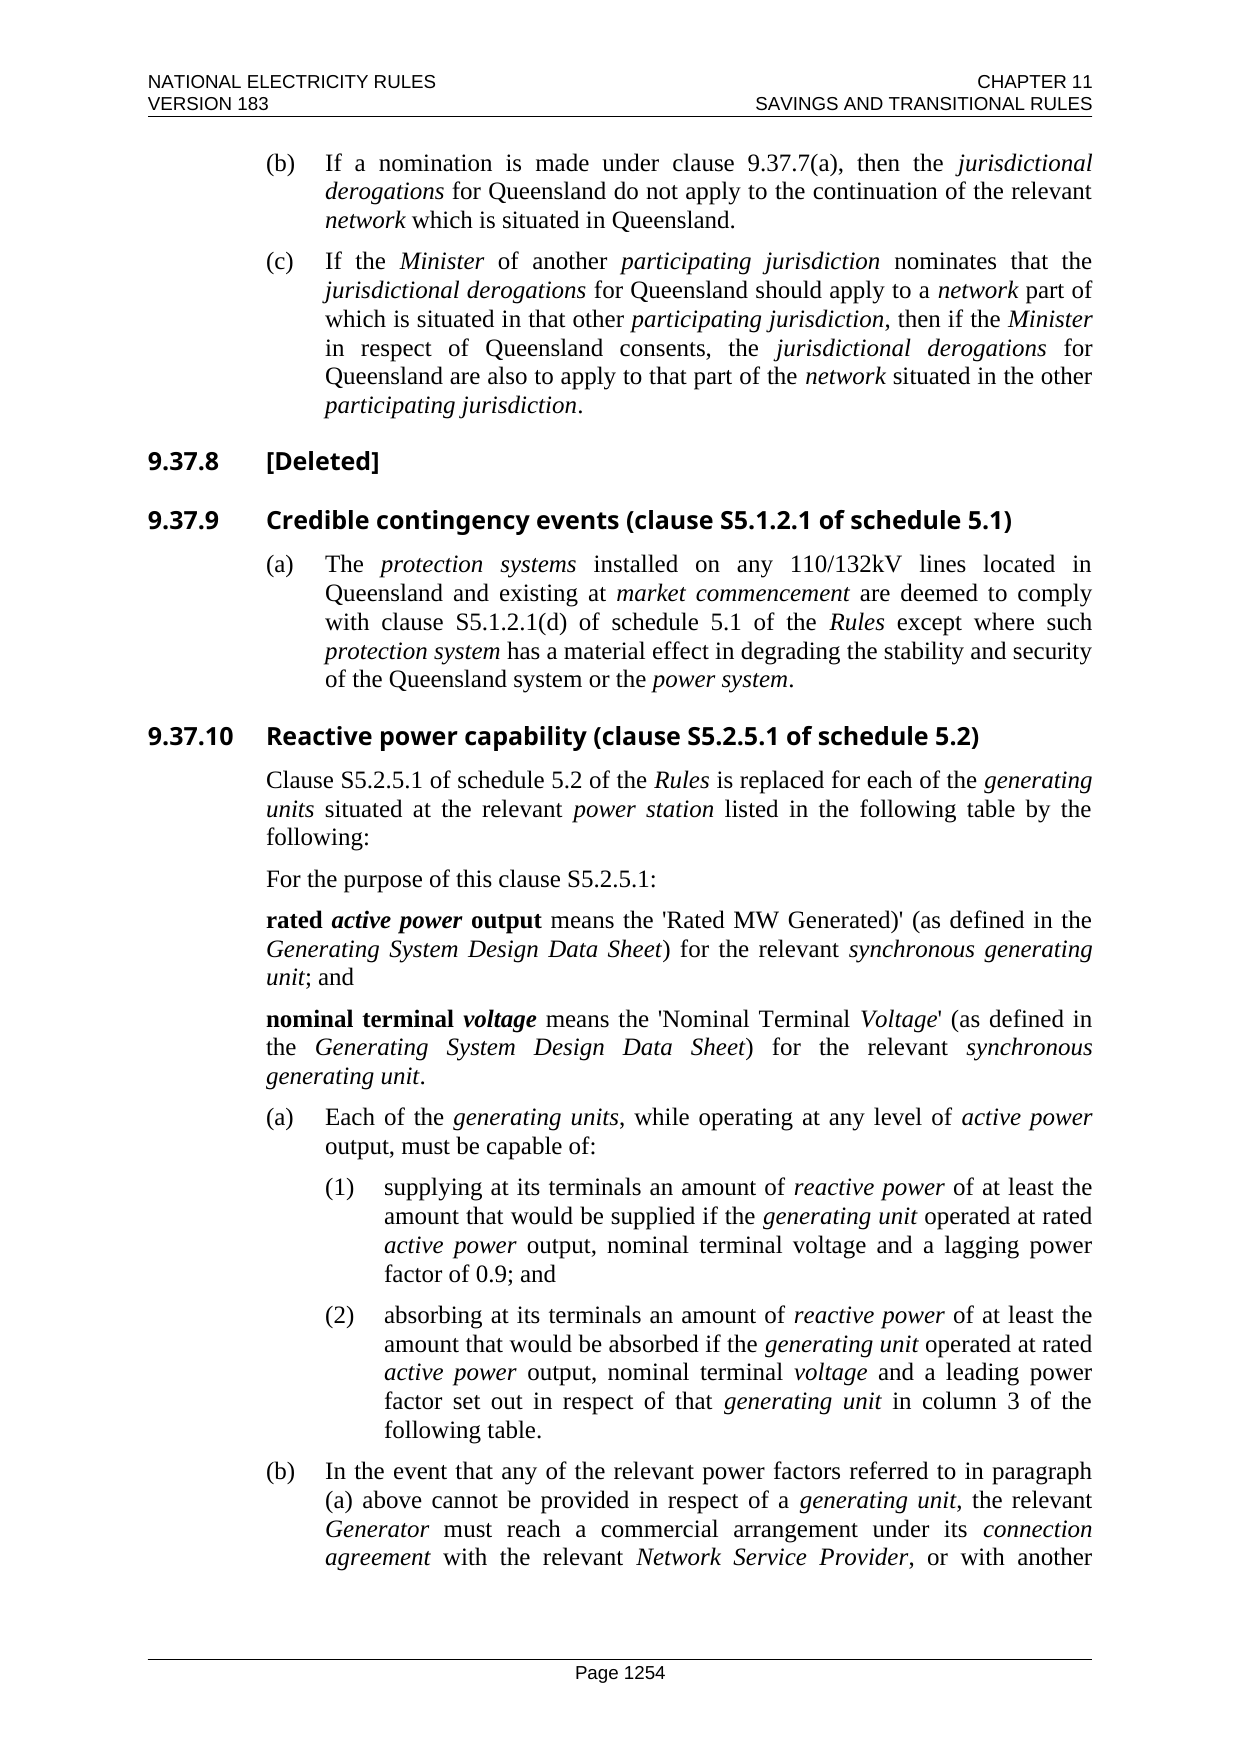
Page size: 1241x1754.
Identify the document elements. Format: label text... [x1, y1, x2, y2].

text Clause S5.2.5.1 of schedule 5.2 of the Rules is replaced for each of the generating units situated at the relevant power station listed in the following table by the following: [266, 765, 1092, 851]
title 9.37.9 Credible contingency events (clause S5.1.2.1 of schedule 5.1) [148, 503, 1092, 537]
text For the purpose of this clause S5.2.5.1: [266, 864, 1092, 892]
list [266, 1456, 1092, 1571]
title 9.37.8 [Deleted] [148, 444, 1092, 478]
title 9.37.10 Reactive power capability (clause S5.2.5.1 of schedule 5.2) [148, 718, 1092, 752]
text rated active power output means the 'Rated MW Generated)' (as defined in the Generating System Design Data Sheet) for the relevant synchronous generating unit; and [266, 905, 1092, 991]
list (2) absorbing at its terminals an amount of reactive power of at least the amount that would be absorbed if the generating unit operated at rated active power output, nominal terminal voltage and a leading power factor set out in respect of that generating unit in column 3 of the following table. [325, 1300, 1092, 1444]
list (1) supplying at its terminals an amount of reactive power of at least the amount that would be supplied if the generating unit operated at rated active power output, nominal terminal voltage and a lagging power factor of 0.9; and [325, 1172, 1092, 1287]
list (a) The protection systems installed on any 110/132kV lines located in Queensland and existing at market commencement are deemed to comply with clause S5.1.2.1(d) of schedule 5.1 of the Rules except where such protection system has a material effect in degrading the stability and security of the Queensland system or the power system. [266, 549, 1092, 693]
text nominal terminal voltage means the 'Nominal Terminal Voltage' (as defined in the Generating System Design Data Sheet) for the relevant synchronous generating unit. [266, 1004, 1092, 1090]
list (a) Each of the generating units, while operating at any level of active power output, must be capable of: [266, 1102, 1092, 1160]
list (b) If a nomination is made under clause 9.37.7(a), then the jurisdictional derogations for Queensland do not apply to the continuation of the relevant network which is situated in Queensland. [266, 148, 1092, 234]
list (c) If the Minister of another participating jurisdiction nominates that the jurisdictional derogations for Queensland should apply to a network part of which is situated in that other participating jurisdiction, then if the Minister in respect of Queensland consents, the jurisdictional derogations for Queensland are also to apply to that part of the network situated in the other participating jurisdiction. [266, 246, 1092, 419]
